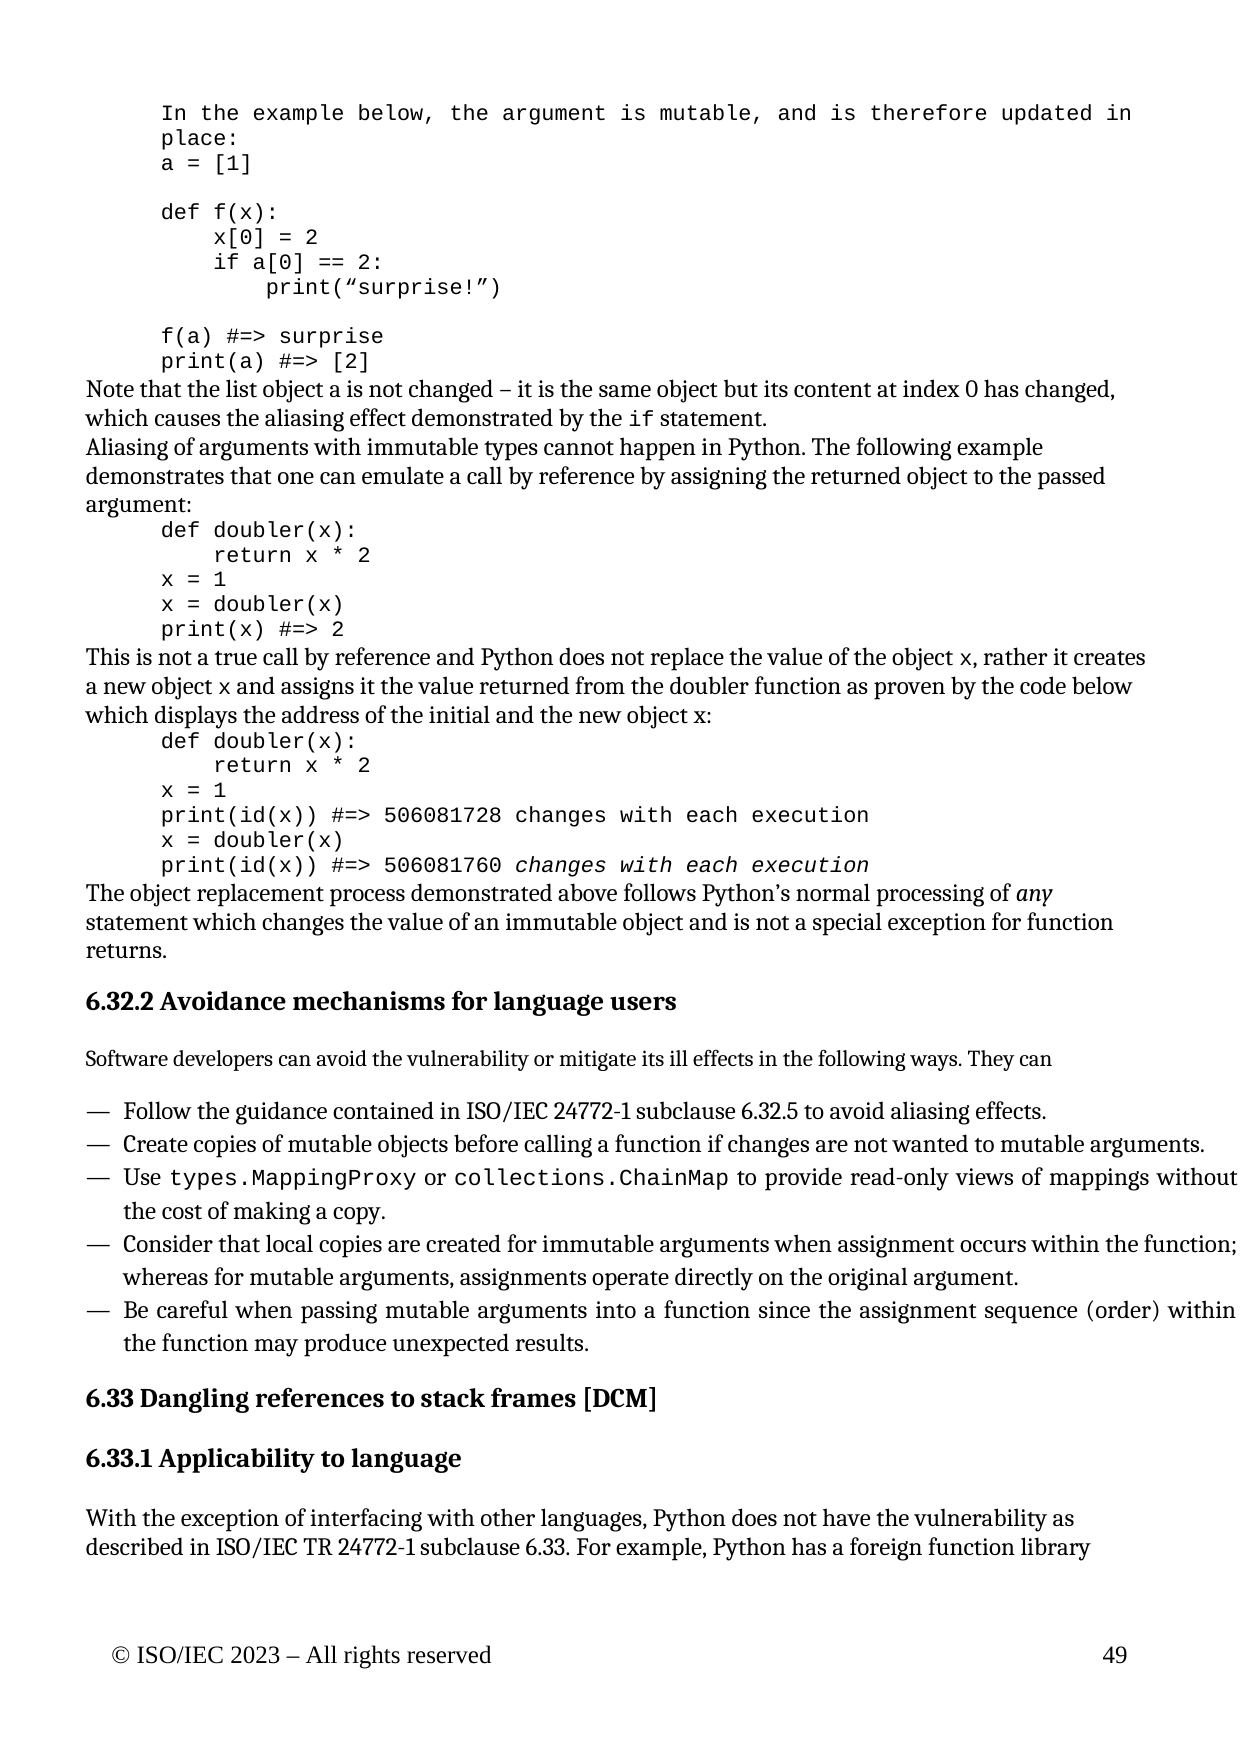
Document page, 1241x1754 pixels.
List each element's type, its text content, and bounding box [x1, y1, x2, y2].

text This is not a true call by reference and Python does not replace the value of the object x, rather it creates a new object x and assigns it the value returned from the doubler function as proven by the code below which displays the address of the initial and the new object x: [86, 643, 1153, 730]
subtitle 6.33 Dangling references to stack frames [DCM] [86, 1383, 1238, 1414]
text The object replacement process demonstrated above follows Python’s normal processing of any statement which changes the value of an immutable object and is not a special exception for function returns. [86, 879, 1153, 965]
text Consider that local copies are created for immutable arguments when assignment occurs within the function; whereas for mutable arguments, assignments operate directly on the original argument. [86, 1230, 1238, 1292]
subtitle 6.33.1 Applicability to language [86, 1443, 1238, 1475]
text x = 1 [161, 569, 1153, 593]
text print(“surprise!”) [161, 276, 1153, 301]
text Use types.MappingProxy or collections.ChainMap to provide read-only views of mappings without the cost of making a copy. [86, 1163, 1238, 1226]
text return x * 2 [161, 544, 1153, 569]
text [86, 1504, 1153, 1561]
text In the example below, the argument is mutable, and is therefore updated in place: [161, 102, 1153, 152]
text x = doubler(x) [161, 593, 1153, 618]
text return x * 2 [161, 755, 1153, 779]
text x = 1 [161, 779, 1153, 804]
text x = doubler(x) [161, 829, 1153, 854]
subtitle 6.32.2 Avoidance mechanisms for language users [86, 986, 1238, 1017]
text Be careful when passing mutable arguments into a function since the assignment sequence (order) within the function may produce unexpected results. [86, 1296, 1238, 1358]
text print(a) #=> [2] [161, 350, 1153, 375]
text Software developers can avoid the vulnerability or mitigate its ill effects in the following ways. They can [86, 1046, 1153, 1072]
text if a[0] == 2: [161, 251, 1153, 276]
text Aliasing of arguments with immutable types cannot happen in Python. The following example demonstrates that one can emulate a call by reference by assigning the returned object to the passed argument: [86, 433, 1153, 519]
text print(id(x)) #=> 506081728 changes with each execution [161, 804, 1153, 829]
text a = [1] [161, 152, 1153, 177]
text Note that the list object a is not changed – it is the same object but its content at index 0 has changed, which causes the aliasing effect demonstrated by the if statement. [86, 375, 1153, 433]
text Create copies of mutable objects before calling a function if changes are not wanted to mutable arguments. [86, 1130, 1238, 1159]
text print(x) #=> 2 [161, 618, 1153, 643]
text f(a) #=> surprise [161, 325, 1153, 350]
text print(id(x)) #=> 506081760 changes with each execution [161, 854, 1153, 879]
text x[0] = 2 [161, 226, 1153, 251]
text def doubler(x): [161, 730, 1153, 755]
text def doubler(x): [161, 519, 1153, 544]
text def f(x): [161, 201, 1153, 226]
text Follow the guidance contained in ISO/IEC 24772-1 subclause 6.32.5 to avoid aliasing effects. [86, 1097, 1238, 1126]
